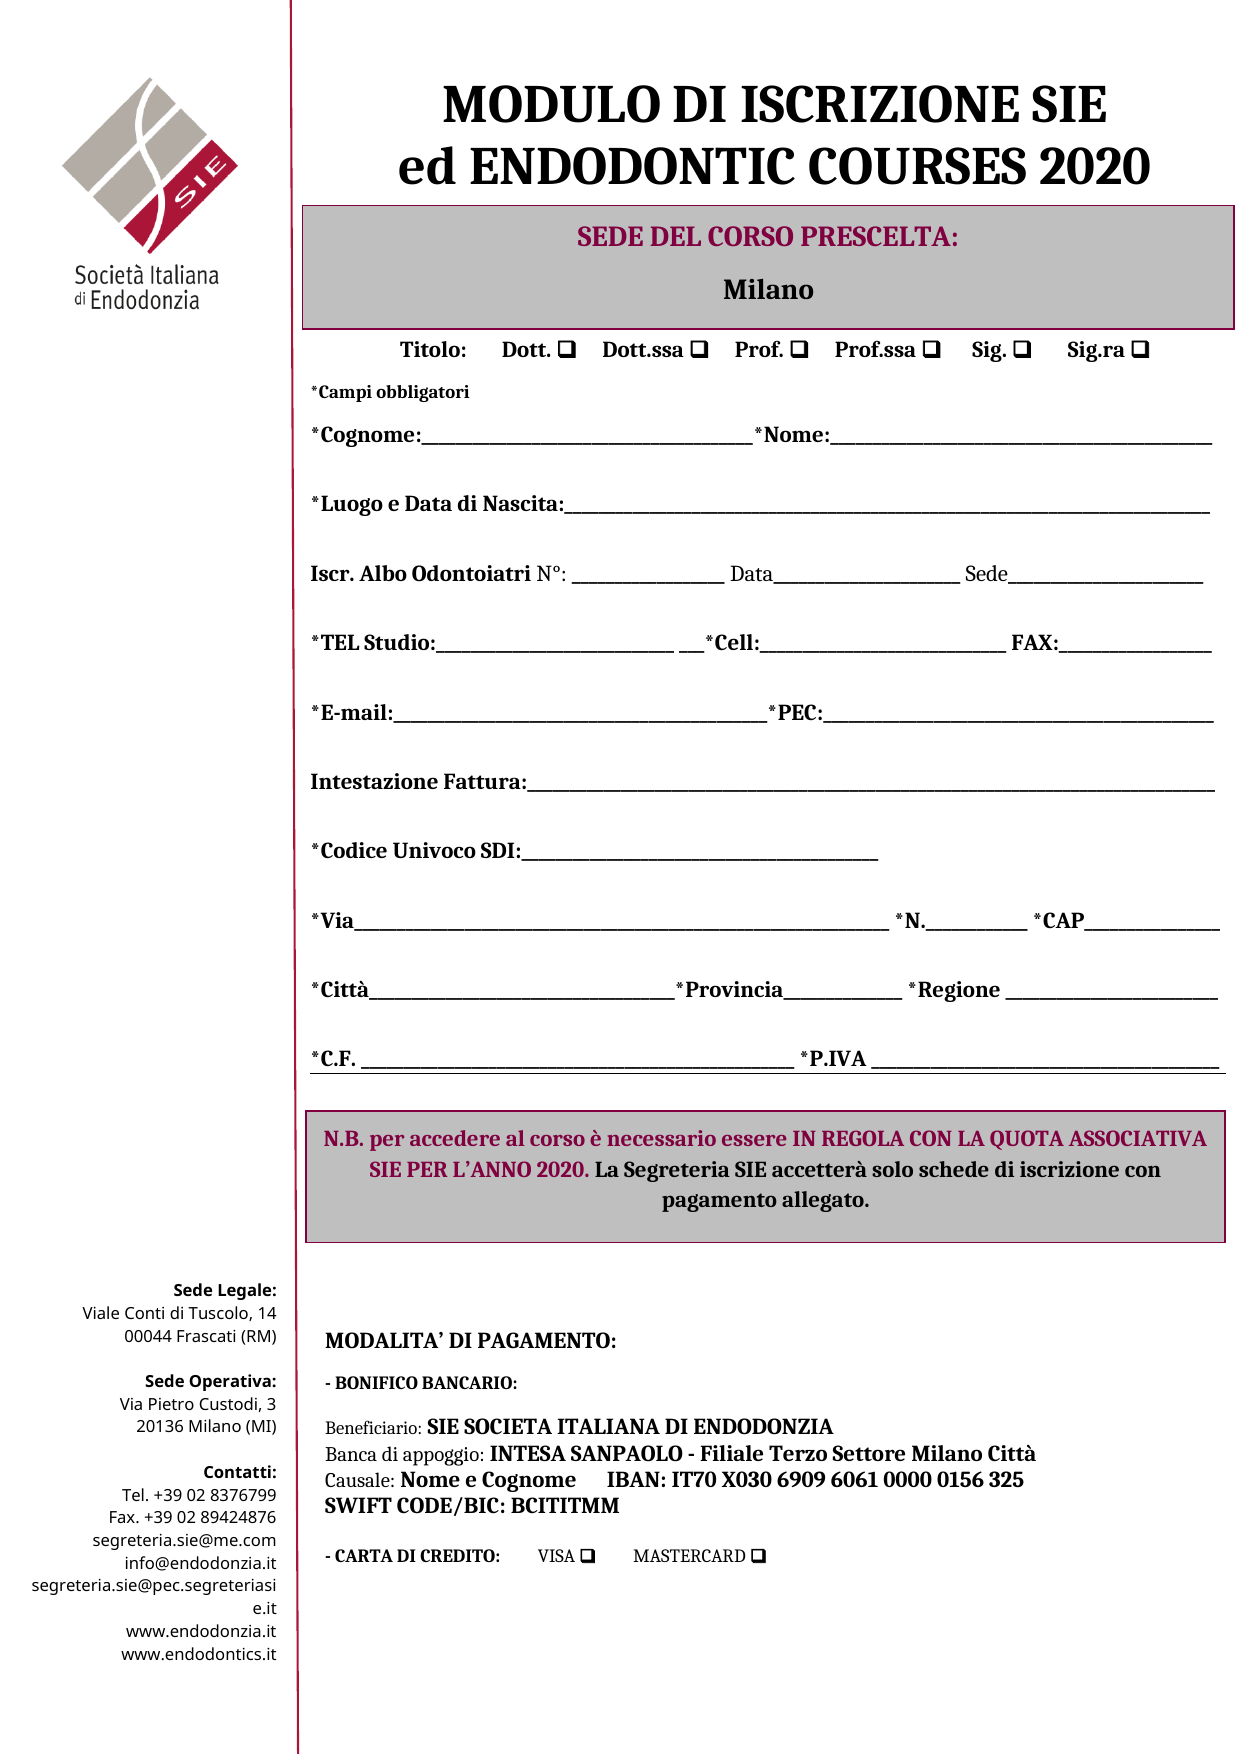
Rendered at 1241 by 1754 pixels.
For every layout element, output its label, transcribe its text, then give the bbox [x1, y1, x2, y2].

picture [59, 73, 241, 316]
text *Cognome:_______________________________________*Nome:_____________________________________________ [310, 422, 1226, 448]
text Iscr. Albo Odontoiatri N°: __________________ Data______________________ Sede_______________________ [310, 561, 1226, 587]
text - BONIFICO BANCARIO: [325, 1372, 1226, 1394]
text *E-mail:____________________________________________*PEC:______________________________________________ [310, 699, 1226, 726]
text Beneficiario: SIE SOCIETA ITALIANA DI ENDODONZIA [325, 1414, 1226, 1440]
text *Via_______________________________________________________________ *N.____________ *CAP________________ [310, 907, 1226, 934]
text - CARTA DI CREDITO: VISA MASTERCARD [325, 1546, 1226, 1567]
text *TEL Studio:____________________________ ___*Cell:_____________________________ FAX:__________________ [310, 630, 1226, 656]
text *C.F. ___________________________________________________ *P.IVA _________________________________________ [310, 1046, 1226, 1073]
text Banca di appoggio: INTESA SANPAOLO - Filiale Terzo Settore Milano Città [325, 1440, 1226, 1467]
text *Campi obbligatori [310, 382, 1226, 403]
text Causale: Nome e Cognome IBAN: IT70 X030 6909 6061 0000 0156 325 SWIFT CODE/BIC: BCITITMM [325, 1467, 1226, 1519]
text MODALITA’ DI PAGAMENTO: [325, 1243, 1226, 1354]
text Titolo: Dott. Dott.ssa Prof. Prof.ssa Sig. Sig.ra [325, 330, 1226, 363]
text *Luogo e Data di Nascita:____________________________________________________________________________ [310, 491, 1226, 518]
text Intestazione Fattura:_________________________________________________________________________________ [310, 769, 1226, 795]
text *Città____________________________________*Provincia______________ *Regione _________________________ [310, 977, 1226, 1003]
text *Codice Univoco SDI:__________________________________________ [310, 838, 1226, 864]
